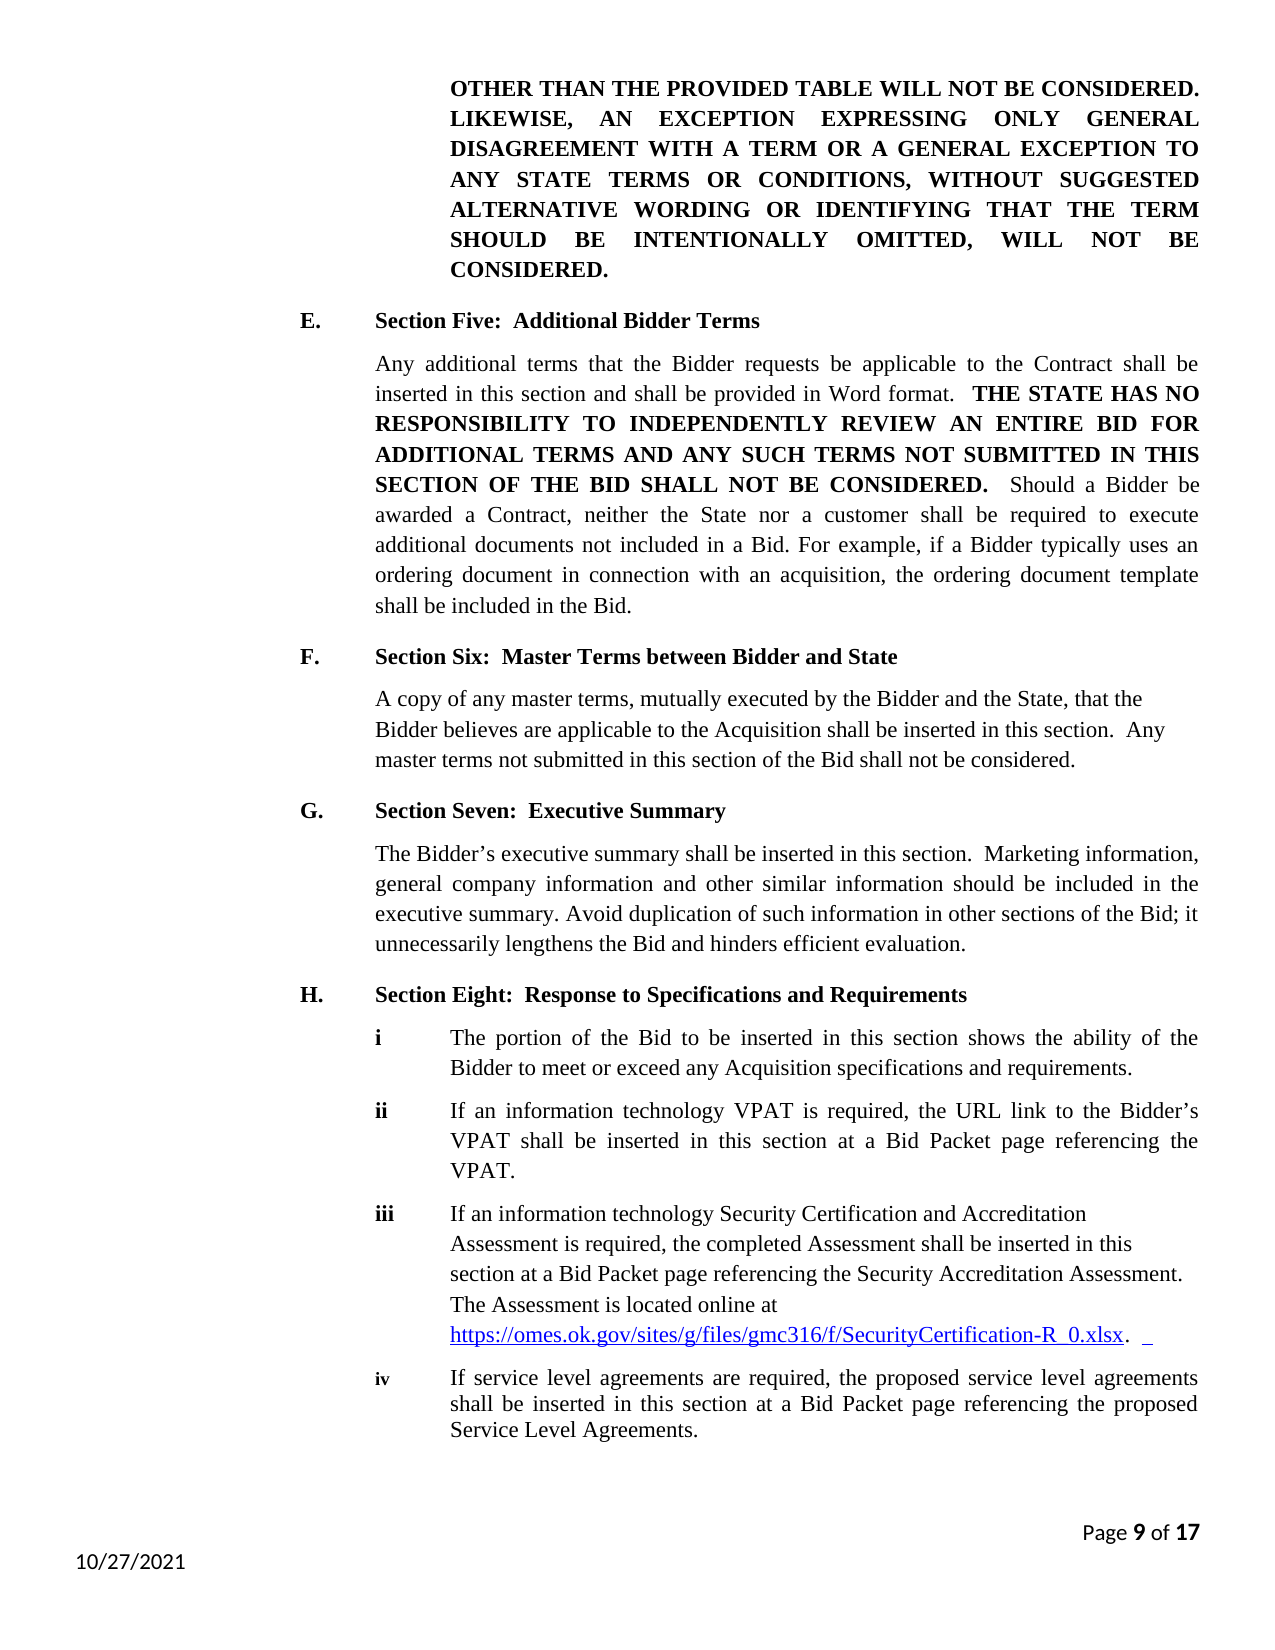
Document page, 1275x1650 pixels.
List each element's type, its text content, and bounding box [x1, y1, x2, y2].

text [375, 75, 1200, 283]
text The Bidder’s executive summary shall be inserted in this section. Marketing information, general company information and other similar information should be included in the executive summary. Avoid duplication of such information in other sections of the Bid; it unnecessarily lengthens the Bid and hinders efficient evaluation. [375, 839, 1200, 957]
subtitle Section Five: Additional Bidder Terms [300, 307, 1200, 334]
text Any additional terms that the Bidder requests be applicable to the Contract shall be inserted in this section and shall be provided in Word format. THE STATE HAS NO RESPONSIBILITY TO INDEPENDENTLY REVIEW AN ENTIRE BID FOR ADDITIONAL TERMS AND ANY SUCH TERMS NOT SUBMITTED IN THIS SECTION OF THE BID SHALL NOT BE CONSIDERED. Should a Bidder be awarded a Contract, neither the State nor a customer shall be required to execute additional documents not included in a Bid. For example, if a Bidder typically uses an ordering document in connection with an acquisition, the ordering document template shall be included in the Bid. [375, 350, 1200, 618]
subtitle If an information technology Security Certification and Accreditation Assessment is required, the completed Assessment shall be inserted in this section at a Bid Packet page referencing the Security Accreditation Assessment. The Assessment is located online at https://omes.ok.gov/sites/g/files/gmc316/f/SecurityCertification-R_0.xlsx. [375, 1200, 1200, 1347]
subtitle Section Eight: Response to Specifications and Requirements [300, 981, 1200, 1008]
list If service level agreements are required, the proposed service level agreements shall be inserted in this section at a Bid Packet page referencing the proposed Service Level Agreements. [375, 1363, 1200, 1443]
subtitle Section Six: Master Terms between Bidder and State [300, 643, 1200, 669]
text A copy of any master terms, mutually executed by the Bidder and the State, that the Bidder believes are applicable to the Acquisition shall be inserted in this section. Any master terms not submitted in this section of the Bid shall not be considered. [375, 685, 1200, 772]
subtitle If an information technology VPAT is required, the URL link to the Bidder’s VPAT shall be inserted in this section at a Bid Packet page referencing the VPAT. [375, 1097, 1200, 1184]
subtitle The portion of the Bid to be inserted in this section shows the ability of the Bidder to meet or exceed any Acquisition specifications and requirements. [375, 1024, 1200, 1081]
subtitle Section Seven: Executive Summary [300, 797, 1200, 823]
